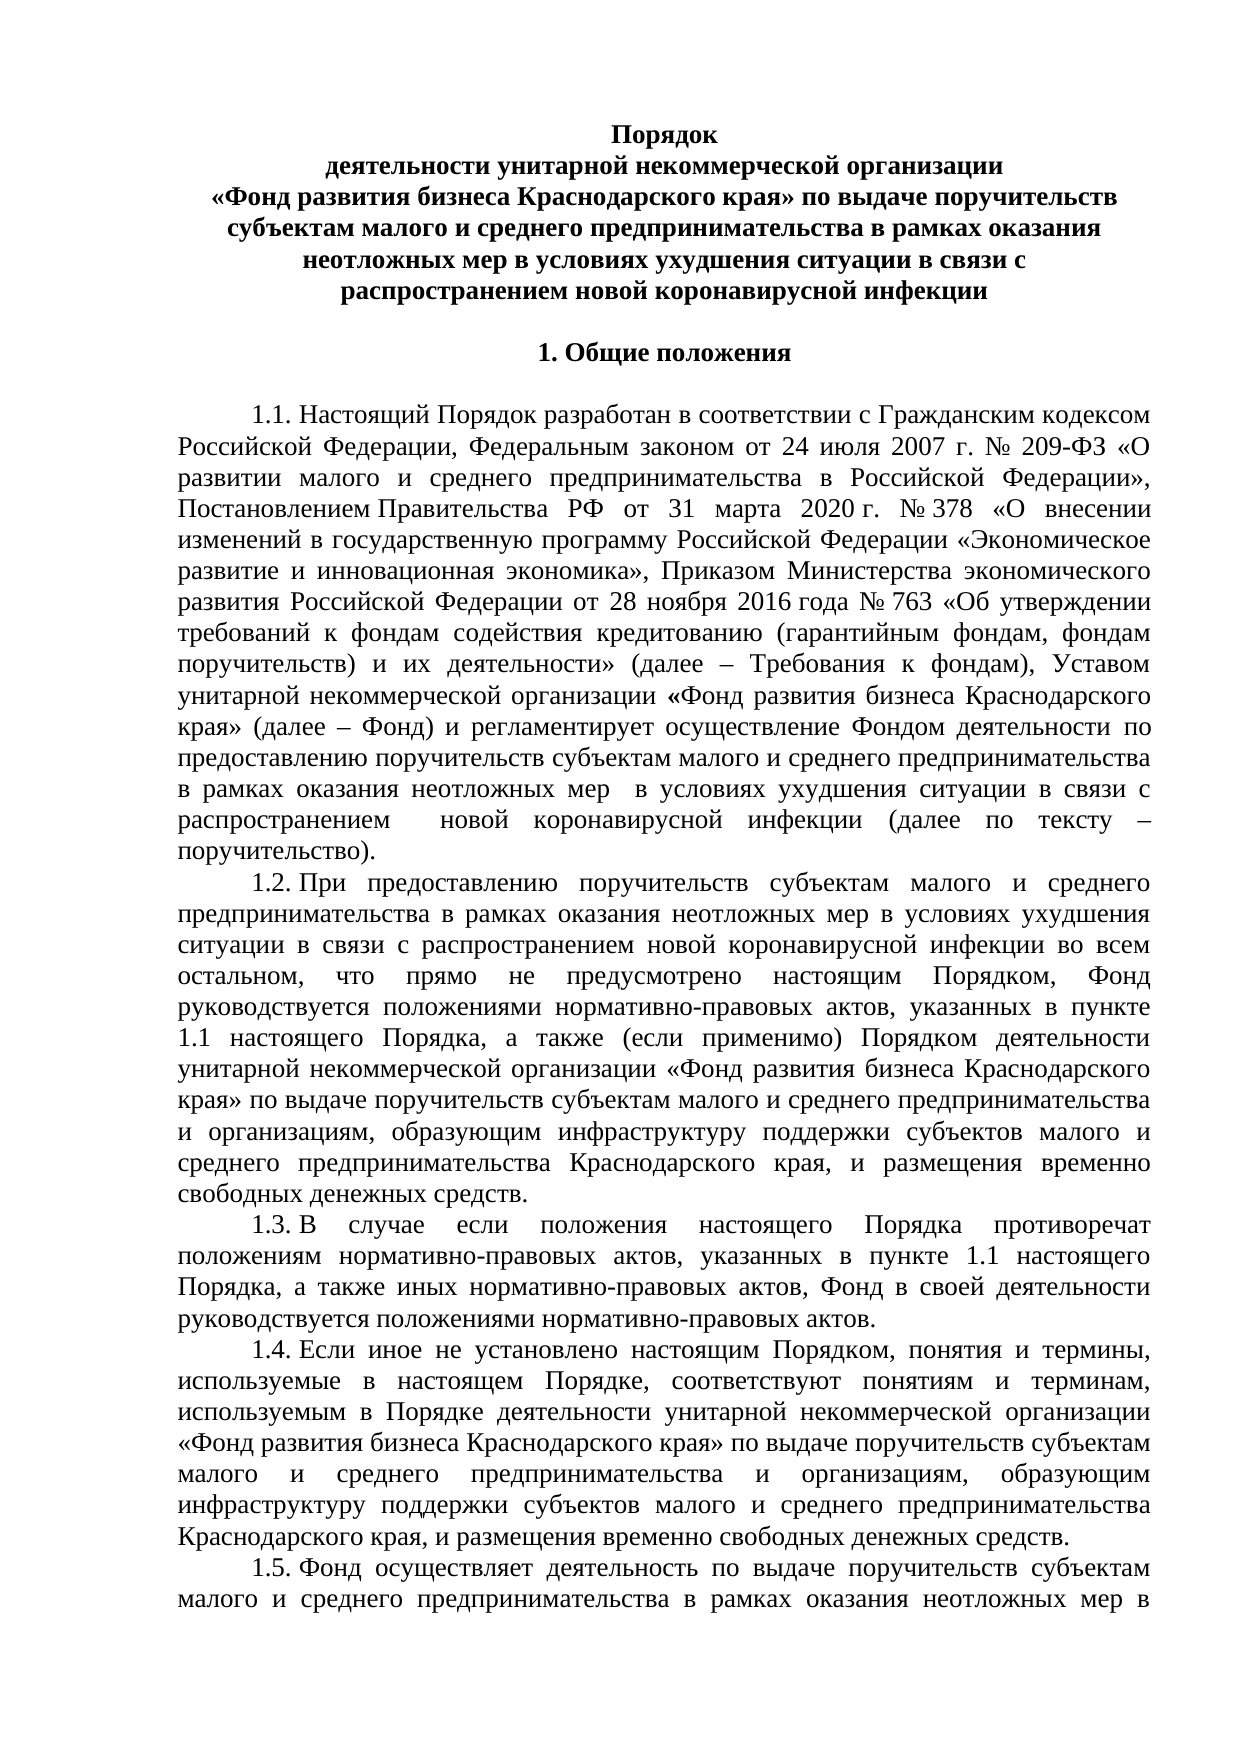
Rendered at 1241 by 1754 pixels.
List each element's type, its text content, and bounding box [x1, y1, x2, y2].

text 1.2. При предоставлению поручительств субъектам малого и среднего предпринимательства в рамках оказания неотложных мер в условиях ухудшения ситуации в связи с распространением новой коронавирусной инфекции во всем остальном, что прямо не предусмотрено настоящим Порядком, Фонд руководствуется положениями нормативно-правовых актов, указанных в пункте 1.1 настоящего Порядка, а также (если применимо) Порядком деятельности унитарной некоммерческой организации «Фонд развития бизнеса Краснодарского края» по выдаче поручительств субъектам малого и среднего предпринимательства и организациям, образующим инфраструктуру поддержки субъектов малого и среднего предпринимательства Краснодарского края, и размещения временно свободных денежных средств. [177, 866, 1152, 1208]
text «Фонд развития бизнеса Краснодарского края» по выдаче поручительств субъектам малого и среднего предпринимательства в рамках оказания [177, 180, 1152, 243]
text неотложных мер в условиях ухудшения ситуации в связи с [177, 243, 1152, 274]
text 1.3. В случае если положения настоящего Порядка противоречат положениям нормативно-правовых актов, указанных в пункте 1.1 настоящего Порядка, а также иных нормативно-правовых актов, Фонд в своей деятельности руководствуется положениями нормативно-правовых актов. [177, 1208, 1152, 1333]
text распространением новой коронавирусной инфекции [177, 274, 1152, 305]
text Порядок [177, 118, 1152, 149]
text 1.4. Если иное не установлено настоящим Порядком, понятия и термины, используемые в настоящем Порядке, соответствуют понятиям и терминам, используемым в Порядке деятельности унитарной некоммерческой организации «Фонд развития бизнеса Краснодарского края» по выдаче поручительств субъектам малого и среднего предпринимательства и организациям, образующим инфраструктуру поддержки субъектов малого и среднего предпринимательства Краснодарского края, и размещения временно свободных денежных средств. [177, 1333, 1152, 1551]
text 1. Общие положения [177, 336, 1152, 367]
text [177, 1551, 1152, 1613]
text 1.1. Настоящий Порядок разработан в соответствии с Гражданским кодексом Российской Федерации, Федеральным законом от 24 июля 2007 г. № 209-ФЗ «О развитии малого и среднего предпринимательства в Российской Федерации», Постановлением Правительства РФ от 31 марта 2020 г. № 378 «О внесении изменений в государственную программу Российской Федерации «Экономическое развитие и инновационная экономика», Приказом Министерства экономического развития Российской Федерации от 28 ноября 2016 года № 763 «Об утверждении требований к фондам содействия кредитованию (гарантийным фондам, фондам поручительств) и их деятельности» (далее – Требования к фондам), Уставом унитарной некоммерческой организации «Фонд развития бизнеса Краснодарского края» (далее – Фонд) и регламентирует осуществление Фондом деятельности по предоставлению поручительств субъектам малого и среднего предпринимательства в рамках оказания неотложных мер в условиях ухудшения ситуации в связи с распространением новой коронавирусной инфекции (далее по тексту – поручительство). [177, 398, 1152, 866]
text деятельности унитарной некоммерческой организации [177, 149, 1152, 180]
